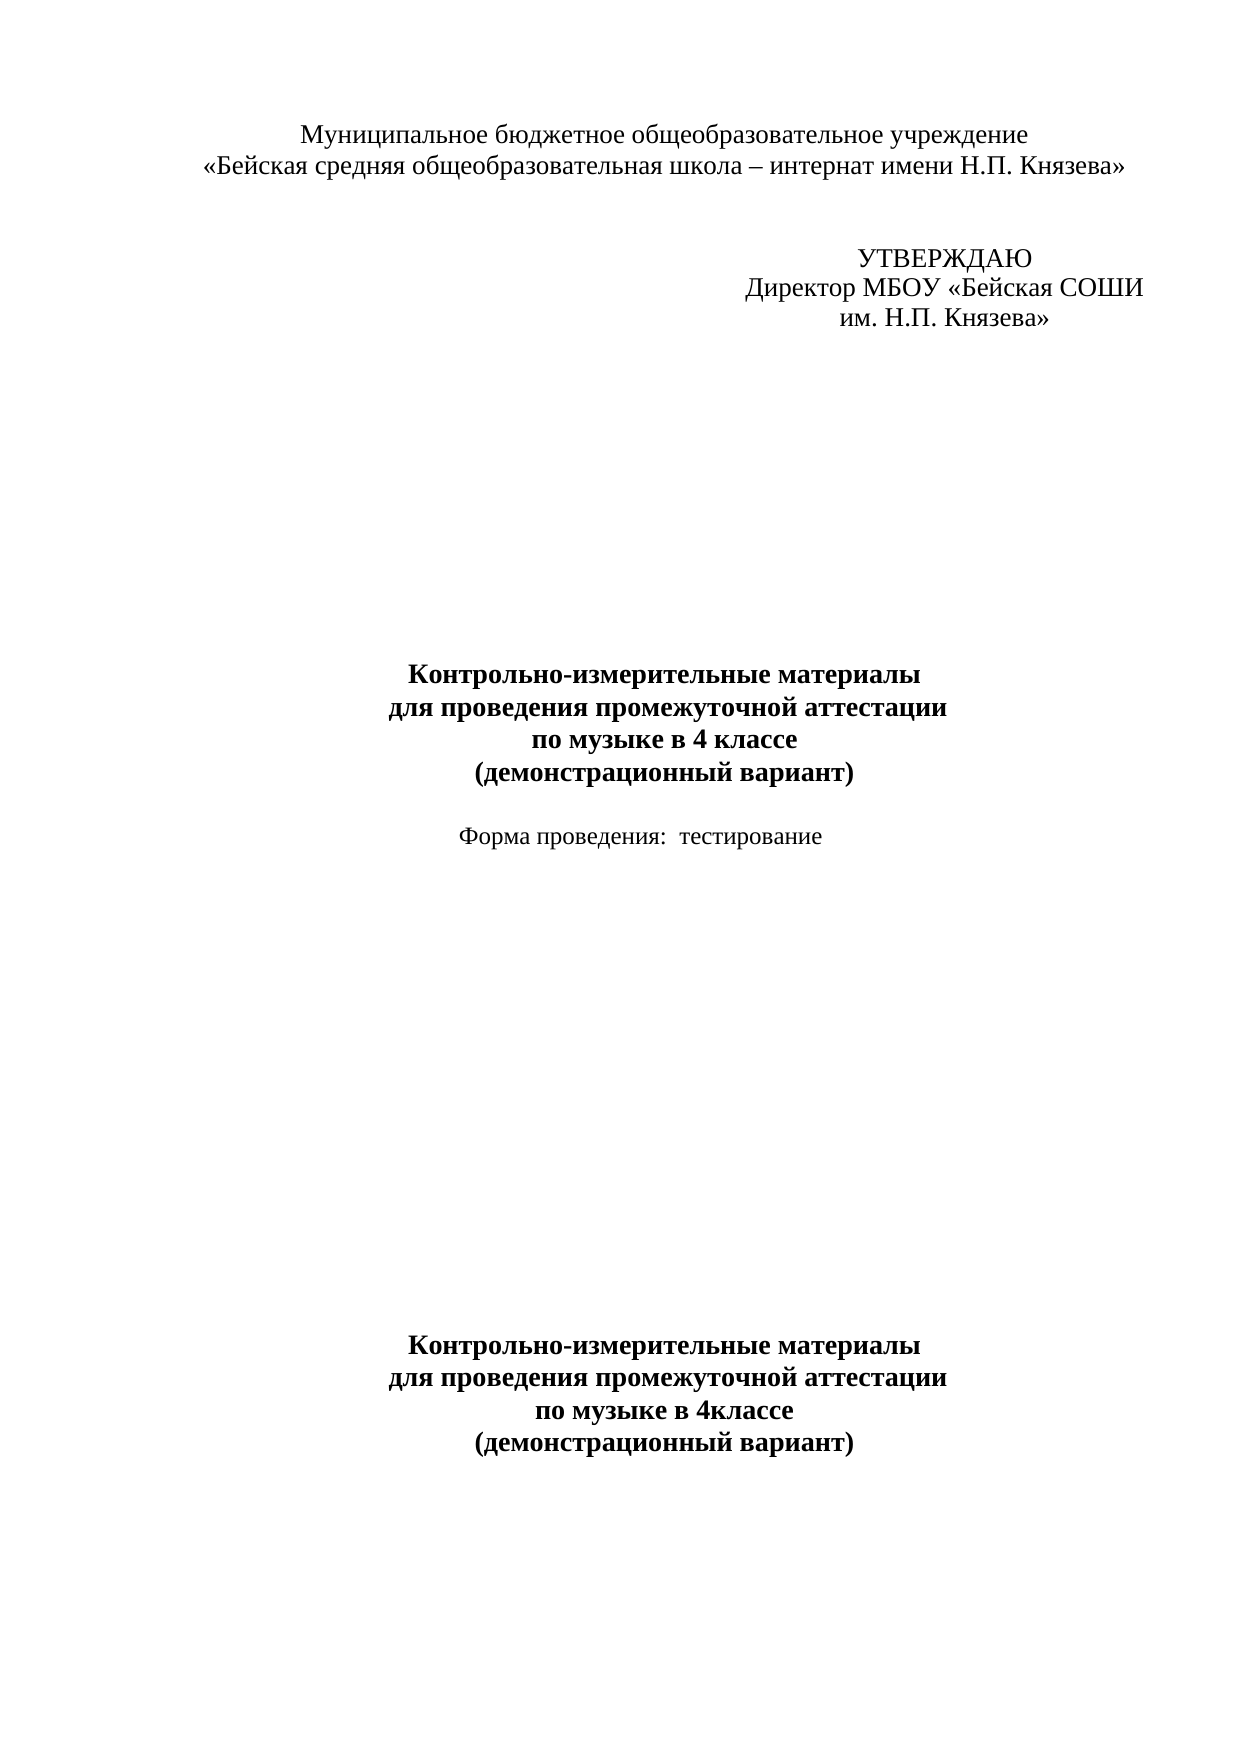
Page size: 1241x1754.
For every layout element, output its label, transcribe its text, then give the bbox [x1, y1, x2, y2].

text Муниципальное бюджетное общеобразовательное учреждение [177, 118, 1152, 149]
text Контрольно-измерительные материалы [177, 1328, 1152, 1360]
text для проведения промежуточной аттестации [177, 1360, 1152, 1393]
text (демонстрационный вариант) [177, 754, 1152, 787]
text «Бейская средняя общеобразовательная школа – интернат имени Н.П. Князева» [177, 149, 1152, 180]
text Контрольно-измерительные материалы [177, 657, 1152, 690]
text УТВЕРЖДАЮ [738, 242, 1152, 273]
text по музыке в 4 классе [177, 722, 1152, 754]
text по музыке в 4классе [177, 1393, 1152, 1425]
text Директор МБОУ «Бейская СОШИ им. Н.П. Князева» [738, 273, 1152, 332]
text (демонстрационный вариант) [177, 1425, 1152, 1458]
text для проведения промежуточной аттестации [177, 690, 1152, 722]
text Форма проведения: тестирование [177, 819, 1152, 850]
